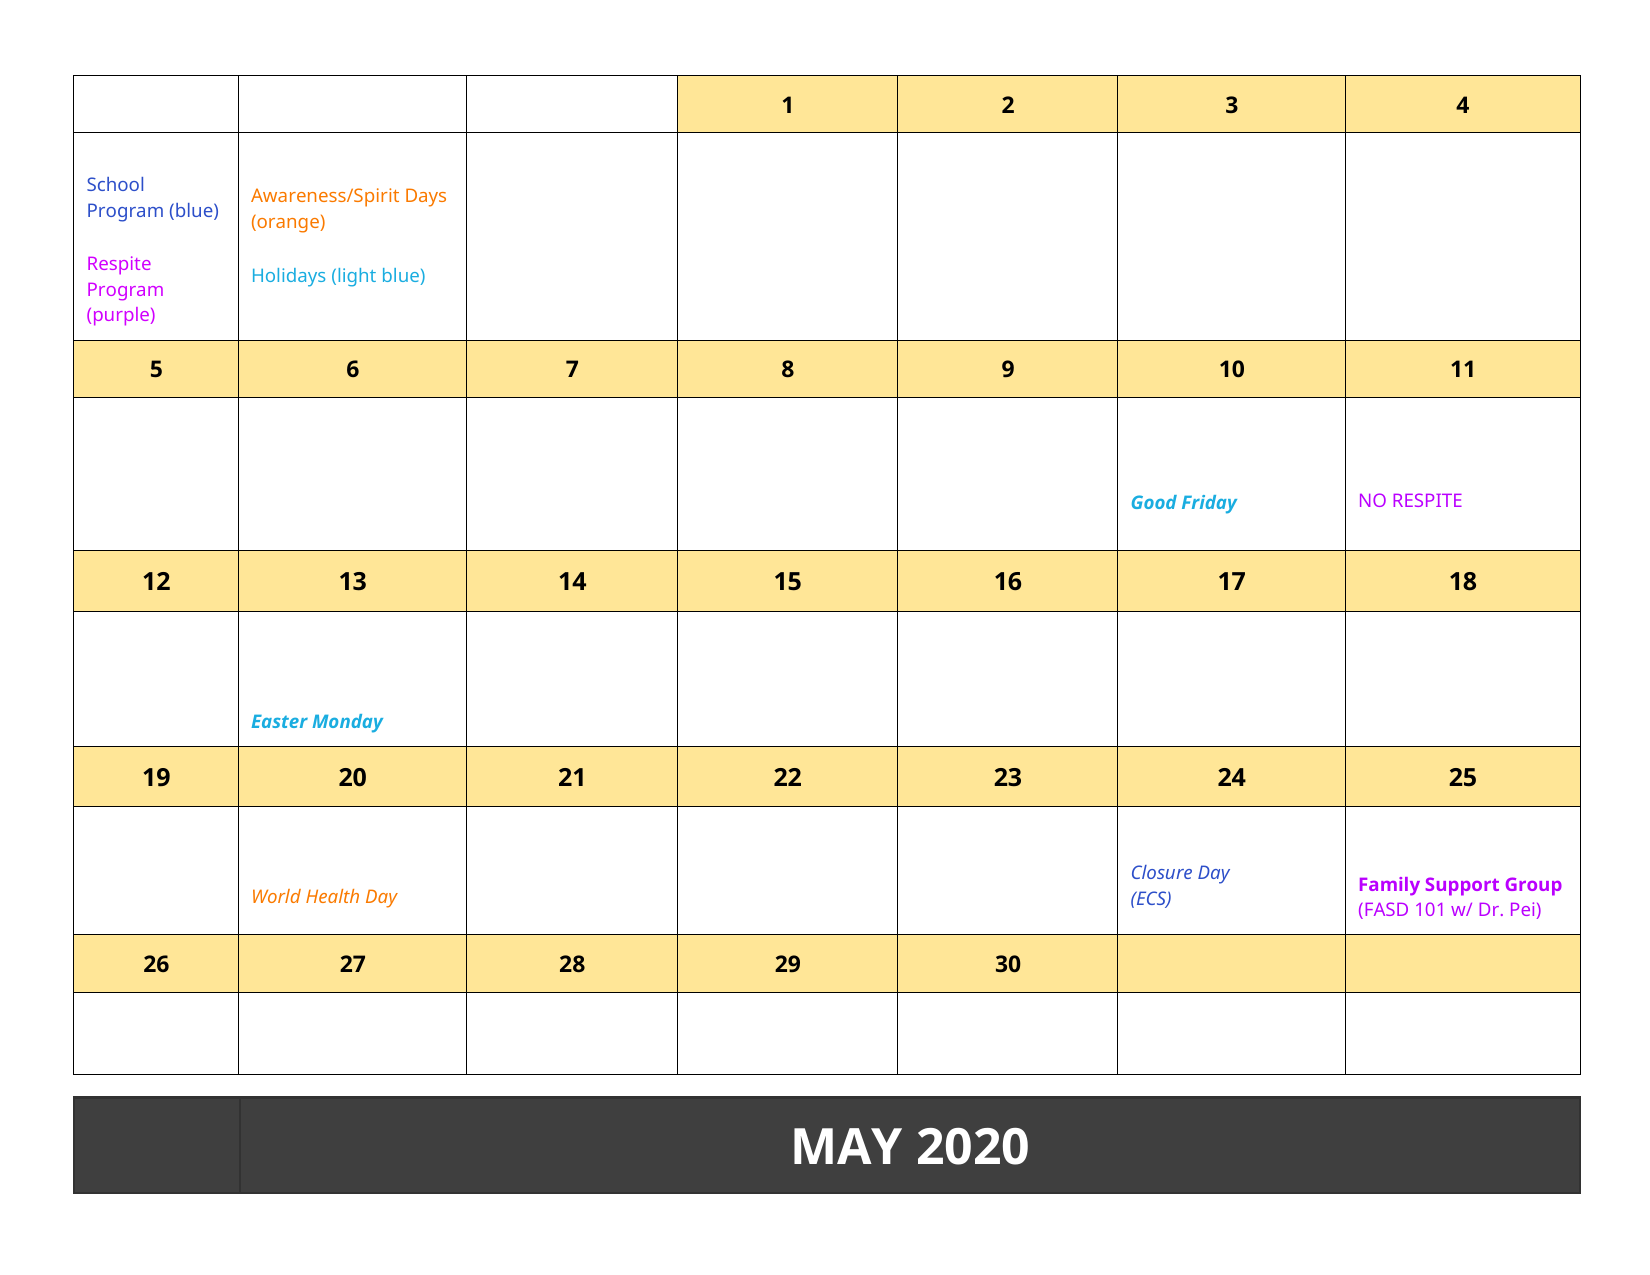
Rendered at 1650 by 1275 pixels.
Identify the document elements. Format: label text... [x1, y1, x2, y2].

table_cell School Program (blue) Respite Program (purple) [74, 133, 238, 339]
table_cell [1581, 1148, 1586, 1192]
table_cell [467, 807, 677, 934]
table_cell [74, 807, 238, 934]
table_cell [1118, 133, 1345, 339]
table_cell Easter Monday [239, 612, 466, 746]
table_cell 6 [239, 341, 466, 397]
table_cell 1 [678, 76, 897, 132]
table_cell [1118, 935, 1345, 992]
table_cell [1581, 611, 1586, 746]
table_header MAY 2020 [241, 1099, 1579, 1192]
table_cell [1581, 132, 1586, 339]
table_cell [467, 76, 677, 132]
table_cell 19 [74, 747, 238, 806]
table_cell [467, 398, 677, 550]
table_cell [467, 133, 677, 339]
table_cell [74, 993, 238, 1074]
table_cell 13 [239, 551, 466, 611]
table_cell 22 [678, 747, 897, 806]
table_cell 17 [1118, 551, 1345, 611]
table_cell 23 [898, 747, 1117, 806]
table_cell [898, 133, 1117, 339]
table_cell 14 [467, 551, 677, 611]
table_cell [1581, 806, 1586, 934]
table_cell [1581, 992, 1586, 1074]
table_cell [1581, 746, 1586, 806]
table_cell [1581, 397, 1586, 550]
table_cell 3 [1118, 76, 1345, 132]
table_cell 11 [1346, 341, 1580, 397]
table_cell Closure Day (ECS) [1118, 807, 1345, 934]
table_cell [74, 398, 238, 550]
table_cell [239, 398, 466, 550]
table_cell [1581, 934, 1586, 992]
table_cell [1346, 935, 1580, 992]
table_cell [678, 612, 897, 746]
table_cell 20 [239, 747, 466, 806]
table_cell 27 [239, 935, 466, 992]
table_header [1581, 1096, 1586, 1147]
table_cell [898, 398, 1117, 550]
table_cell 9 [898, 341, 1117, 397]
table_cell 10 [1118, 341, 1345, 397]
table_cell 21 [467, 747, 677, 806]
table_cell [1118, 993, 1345, 1074]
table_cell 4 [1346, 76, 1580, 132]
table_cell 29 [678, 935, 897, 992]
table_cell 5 [74, 341, 238, 397]
table_cell 2 [898, 76, 1117, 132]
table_cell [678, 398, 897, 550]
table_cell [898, 807, 1117, 934]
table_cell Awareness/Spirit Days (orange) Holidays (light blue) [239, 133, 466, 339]
table_cell 28 [467, 935, 677, 992]
table_cell [1118, 612, 1345, 746]
table_cell [1346, 133, 1580, 339]
table_cell 24 [1118, 747, 1345, 806]
table_cell [678, 993, 897, 1074]
table_header [75, 1099, 239, 1192]
table_cell World Health Day [239, 807, 466, 934]
table_cell 30 [898, 935, 1117, 992]
table_cell [1346, 612, 1580, 746]
table_cell NO RESPITE [1346, 398, 1580, 550]
table_cell [467, 993, 677, 1074]
table_cell 18 [1346, 551, 1580, 611]
table_cell Family Support Group (FASD 101 w/ Dr. Pei) [1346, 807, 1580, 934]
table_cell [678, 807, 897, 934]
table_cell [74, 76, 238, 132]
table_cell [898, 993, 1117, 1074]
table_cell [678, 133, 897, 339]
table_cell [1581, 550, 1586, 611]
table_cell 8 [678, 341, 897, 397]
table_cell 12 [74, 551, 238, 611]
table_cell [1581, 340, 1586, 397]
table_cell [239, 76, 466, 132]
table_cell [74, 612, 238, 746]
table_cell 26 [74, 935, 238, 992]
table_cell [467, 612, 677, 746]
table_cell [1581, 75, 1586, 132]
table_cell [1346, 993, 1580, 1074]
table_cell [239, 993, 466, 1074]
table_cell 15 [678, 551, 897, 611]
table_cell Good Friday [1118, 398, 1345, 550]
table_cell 16 [898, 551, 1117, 611]
table_cell 7 [467, 341, 677, 397]
table_cell [898, 612, 1117, 746]
table_cell 25 [1346, 747, 1580, 806]
